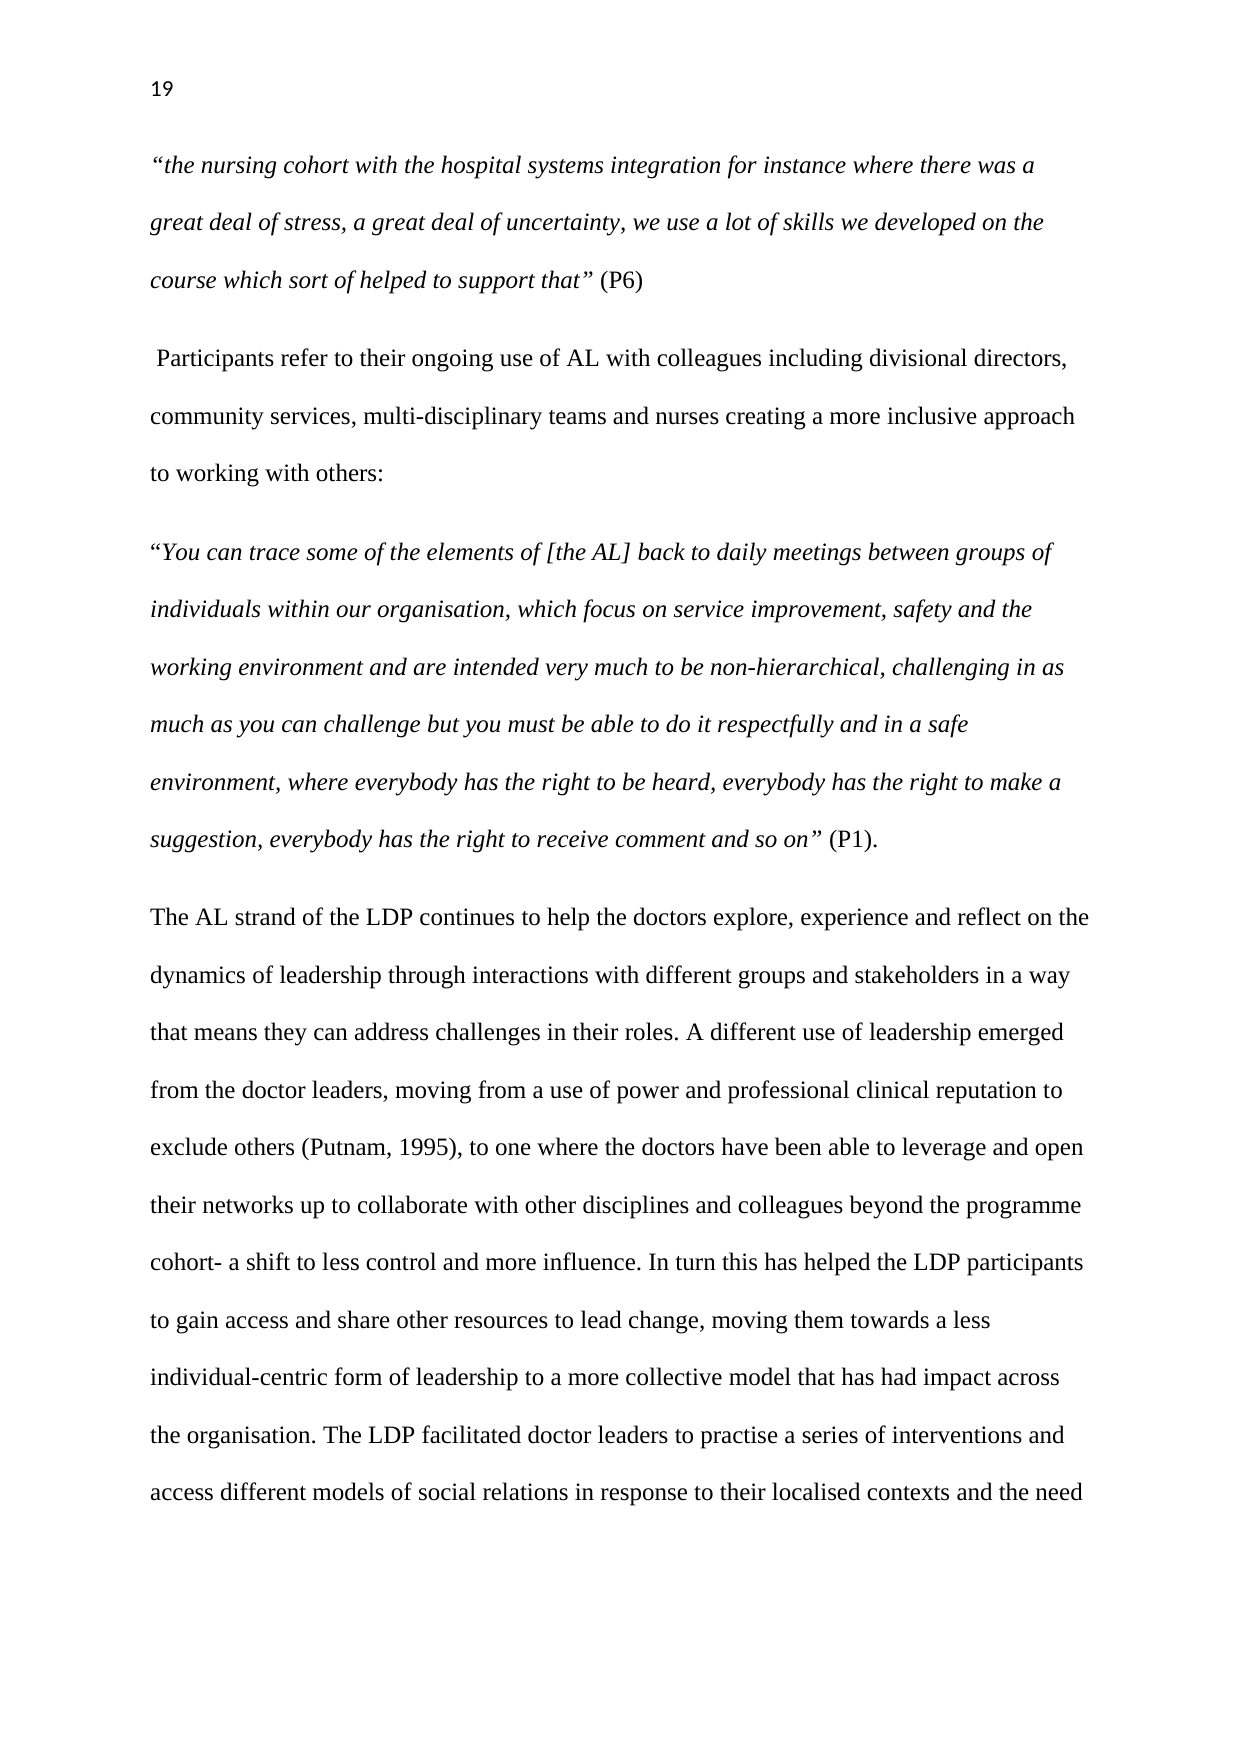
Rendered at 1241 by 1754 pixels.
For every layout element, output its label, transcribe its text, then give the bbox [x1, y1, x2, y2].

text “You can trace some of the elements of [the AL] back to daily meetings between groups of individuals within our organisation, which focus on service improvement, safety and the working environment and are intended very much to be non-hierarchical, challenging in as much as you can challenge but you must be able to do it respectfully and in a safe environment, where everybody has the right to be heard, everybody has the right to make a suggestion, everybody has the right to receive comment and so on” (P1). [150, 537, 1090, 853]
text “the nursing cohort with the hospital systems integration for instance where there was a great deal of stress, a great deal of uncertainty, we use a lot of skills we developed on the course which sort of helped to support that” (P6) [150, 150, 1090, 294]
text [150, 902, 1090, 1506]
text Participants refer to their ongoing use of AL with colleagues including divisional directors, community services, multi-disciplinary teams and nurses creating a more inclusive approach to working with others: [150, 343, 1090, 487]
